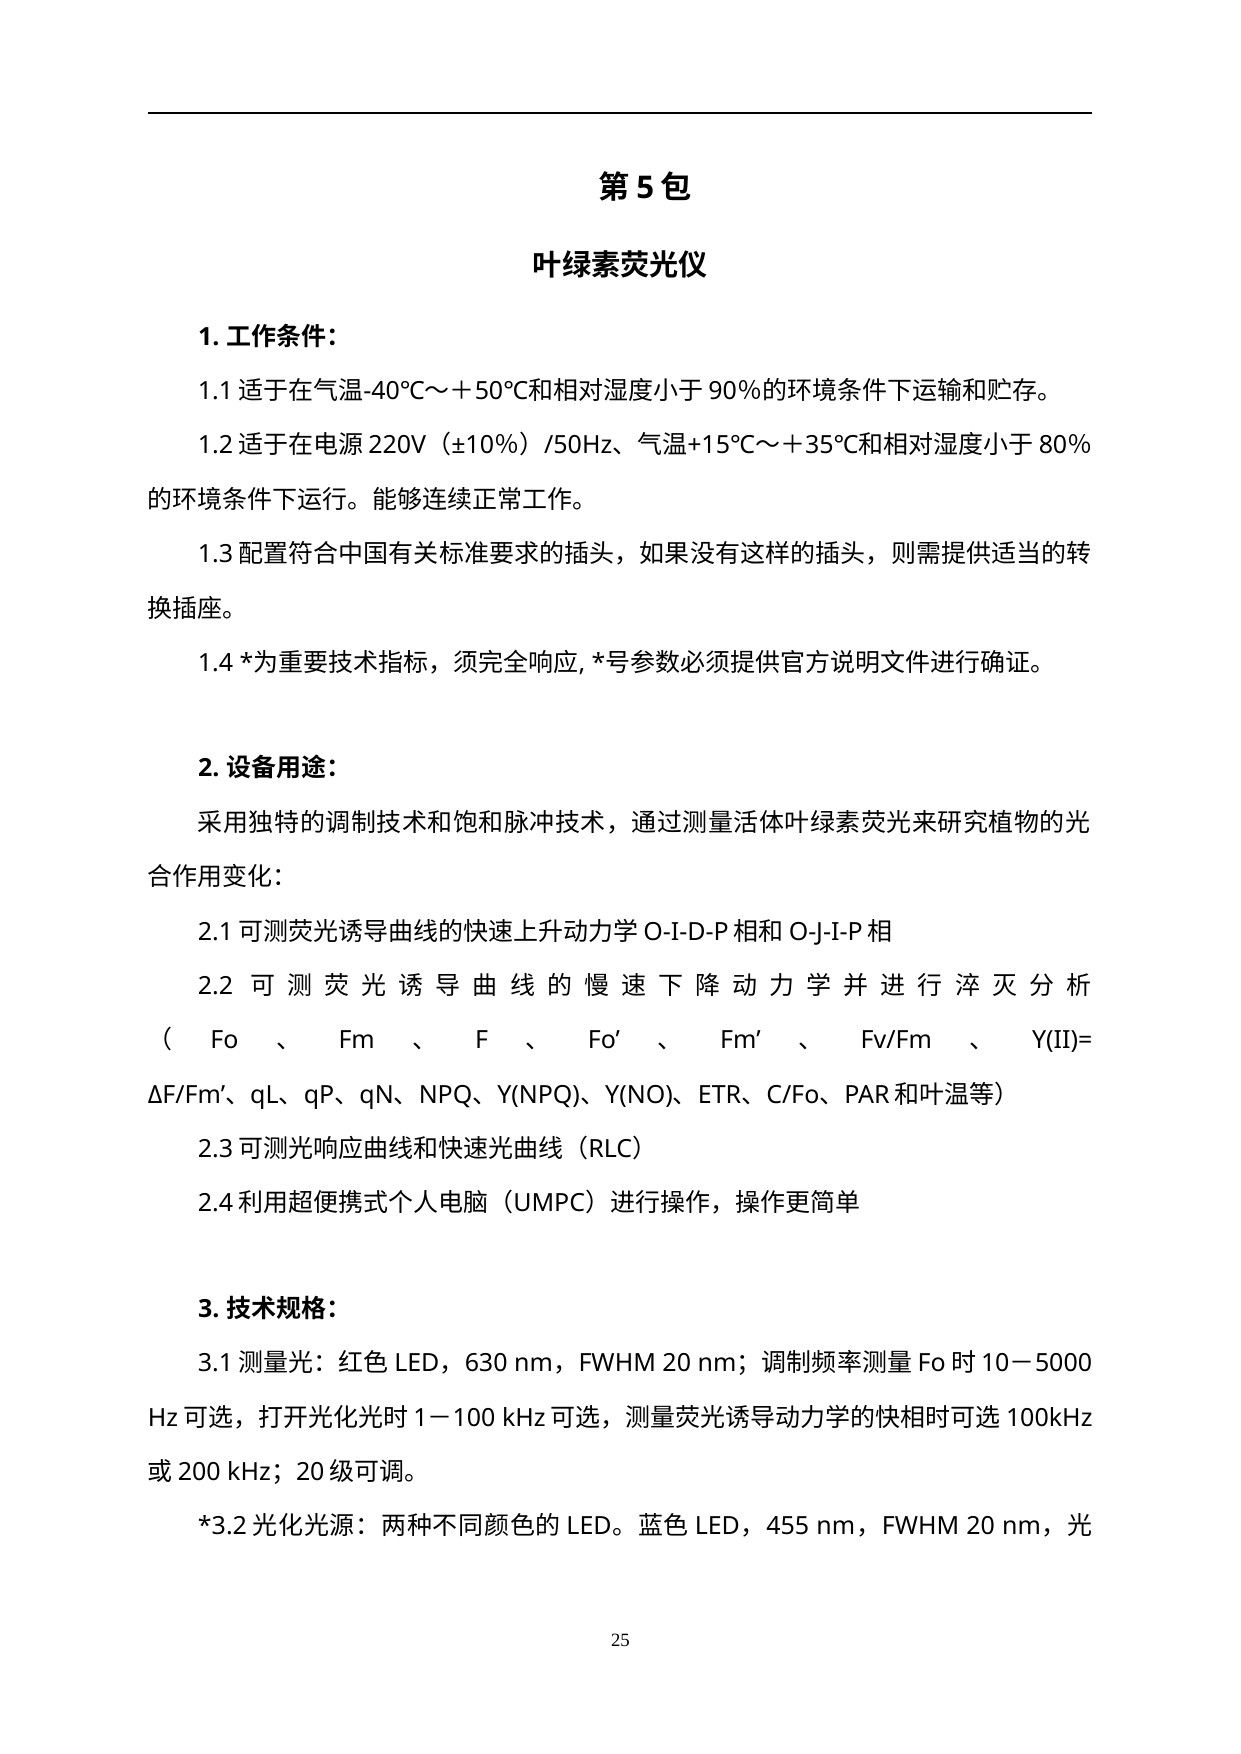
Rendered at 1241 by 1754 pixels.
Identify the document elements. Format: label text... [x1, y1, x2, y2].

text 3. 技术规格： [148, 1288, 1092, 1324]
text 1.1适于在气温-40℃～＋50℃和相对湿度小于90％的环境条件下运输和贮存。 [148, 371, 1092, 407]
text 2.4利用超便携式个人电脑（UMPC）进行操作，操作更简单 [148, 1183, 1092, 1219]
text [148, 1506, 1092, 1542]
text 采用独特的调制技术和饱和脉冲技术，通过测量活体叶绿素荧光来研究植物的光合作用变化： [148, 802, 1092, 893]
text 1. 工作条件： [148, 316, 1092, 352]
text 2.2可测荧光诱导曲线的慢速下降动力学并进行淬灭分析（Fo、Fm、F、Fo’、Fm’、Fv/Fm、Y(II)= ΔF/Fm’、qL、qP、qN、NPQ、Y(NPQ)、Y(NO)、ETR、C/Fo、PAR和叶温等） [148, 965, 1092, 1110]
text 2.1可测荧光诱导曲线的快速上升动力学O-I-D-P相和O-J-I-P相 [148, 911, 1092, 947]
text 1.4 *为重要技术指标，须完全响应, *号参数必须提供官方说明文件进行确证。 [148, 642, 1092, 679]
text 第5包 [148, 162, 1092, 207]
text 叶绿素荧光仪 [148, 230, 1092, 295]
text 1.2适于在电源220V（±10％）/50Hz、气温+15℃～＋35℃和相对湿度小于80％的环境条件下运行。能够连续正常工作。 [148, 425, 1092, 516]
text 2. 设备用途： [148, 748, 1092, 784]
text 3.1测量光：红色LED，630 nm，FWHM 20 nm；调制频率测量Fo时10－5000 Hz可选，打开光化光时1－100 kHz可选，测量荧光诱导动力学的快相时可选100kHz或200 kHz；20级可调。 [148, 1343, 1092, 1488]
text 1.3配置符合中国有关标准要求的插头，如果没有这样的插头，则需提供适当的转换插座。 [148, 534, 1092, 624]
text 2.3可测光响应曲线和快速光曲线（RLC） [148, 1128, 1092, 1165]
